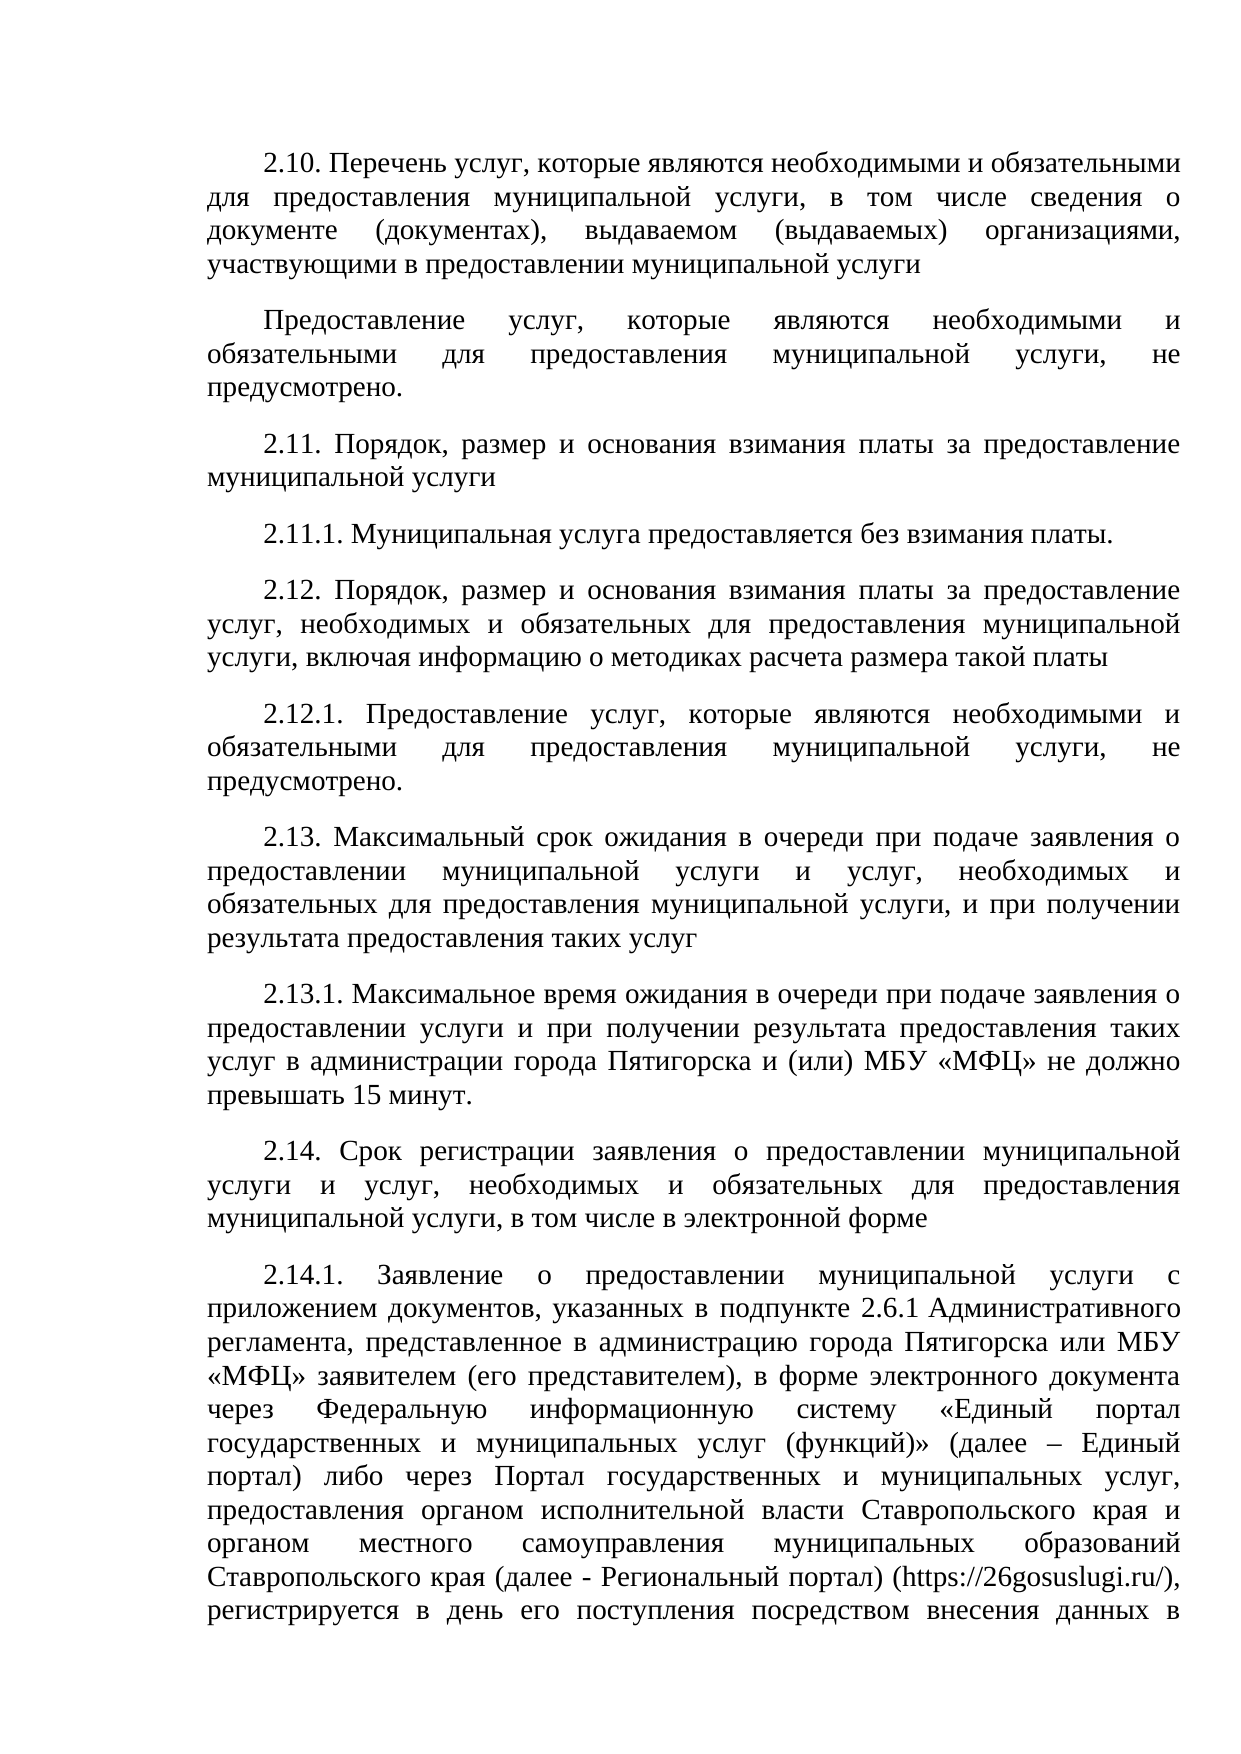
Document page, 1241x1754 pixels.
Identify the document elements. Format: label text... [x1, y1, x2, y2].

title 2.11. Порядок, размер и основания взимания платы за предоставление муниципальной услуги [207, 426, 1181, 493]
text 2.11.1. Муниципальная услуга предоставляется без взимания платы. [207, 516, 1181, 549]
text 2.12.1. Предоставление услуг, которые являются необходимыми и обязательными для предоставления муниципальной услуги, не предусмотрено. [207, 696, 1181, 796]
text 2.13.1. Максимальное время ожидания в очереди при подаче заявления о предоставлении услуги и при получении результата предоставления таких услуг в администрации города Пятигорска и (или) МБУ «МФЦ» не должно превышать 15 минут. [207, 976, 1181, 1111]
title 2.12. Порядок, размер и основания взимания платы за предоставление услуг, необходимых и обязательных для предоставления муниципальной услуги, включая информацию о методиках расчета размера такой платы [207, 572, 1181, 673]
title 2.10. Перечень услуг, которые являются необходимыми и обязательными для предоставления муниципальной услуги, в том числе сведения о документе (документах), выдаваемом (выдаваемых) организациями, участвующими в предоставлении муниципальной услуги [207, 145, 1181, 279]
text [207, 1257, 1181, 1626]
text Предоставление услуг, которые являются необходимыми и обязательными для предоставления муниципальной услуги, не предусмотрено. [207, 302, 1181, 403]
title 2.13. Максимальный срок ожидания в очереди при подаче заявления о предоставлении муниципальной услуги и услуг, необходимых и обязательных для предоставления муниципальной услуги, и при получении результата предоставления таких услуг [207, 819, 1181, 953]
title 2.14. Срок регистрации заявления о предоставлении муниципальной услуги и услуг, необходимых и обязательных для предоставления муниципальной услуги, в том числе в электронной форме [207, 1133, 1181, 1234]
